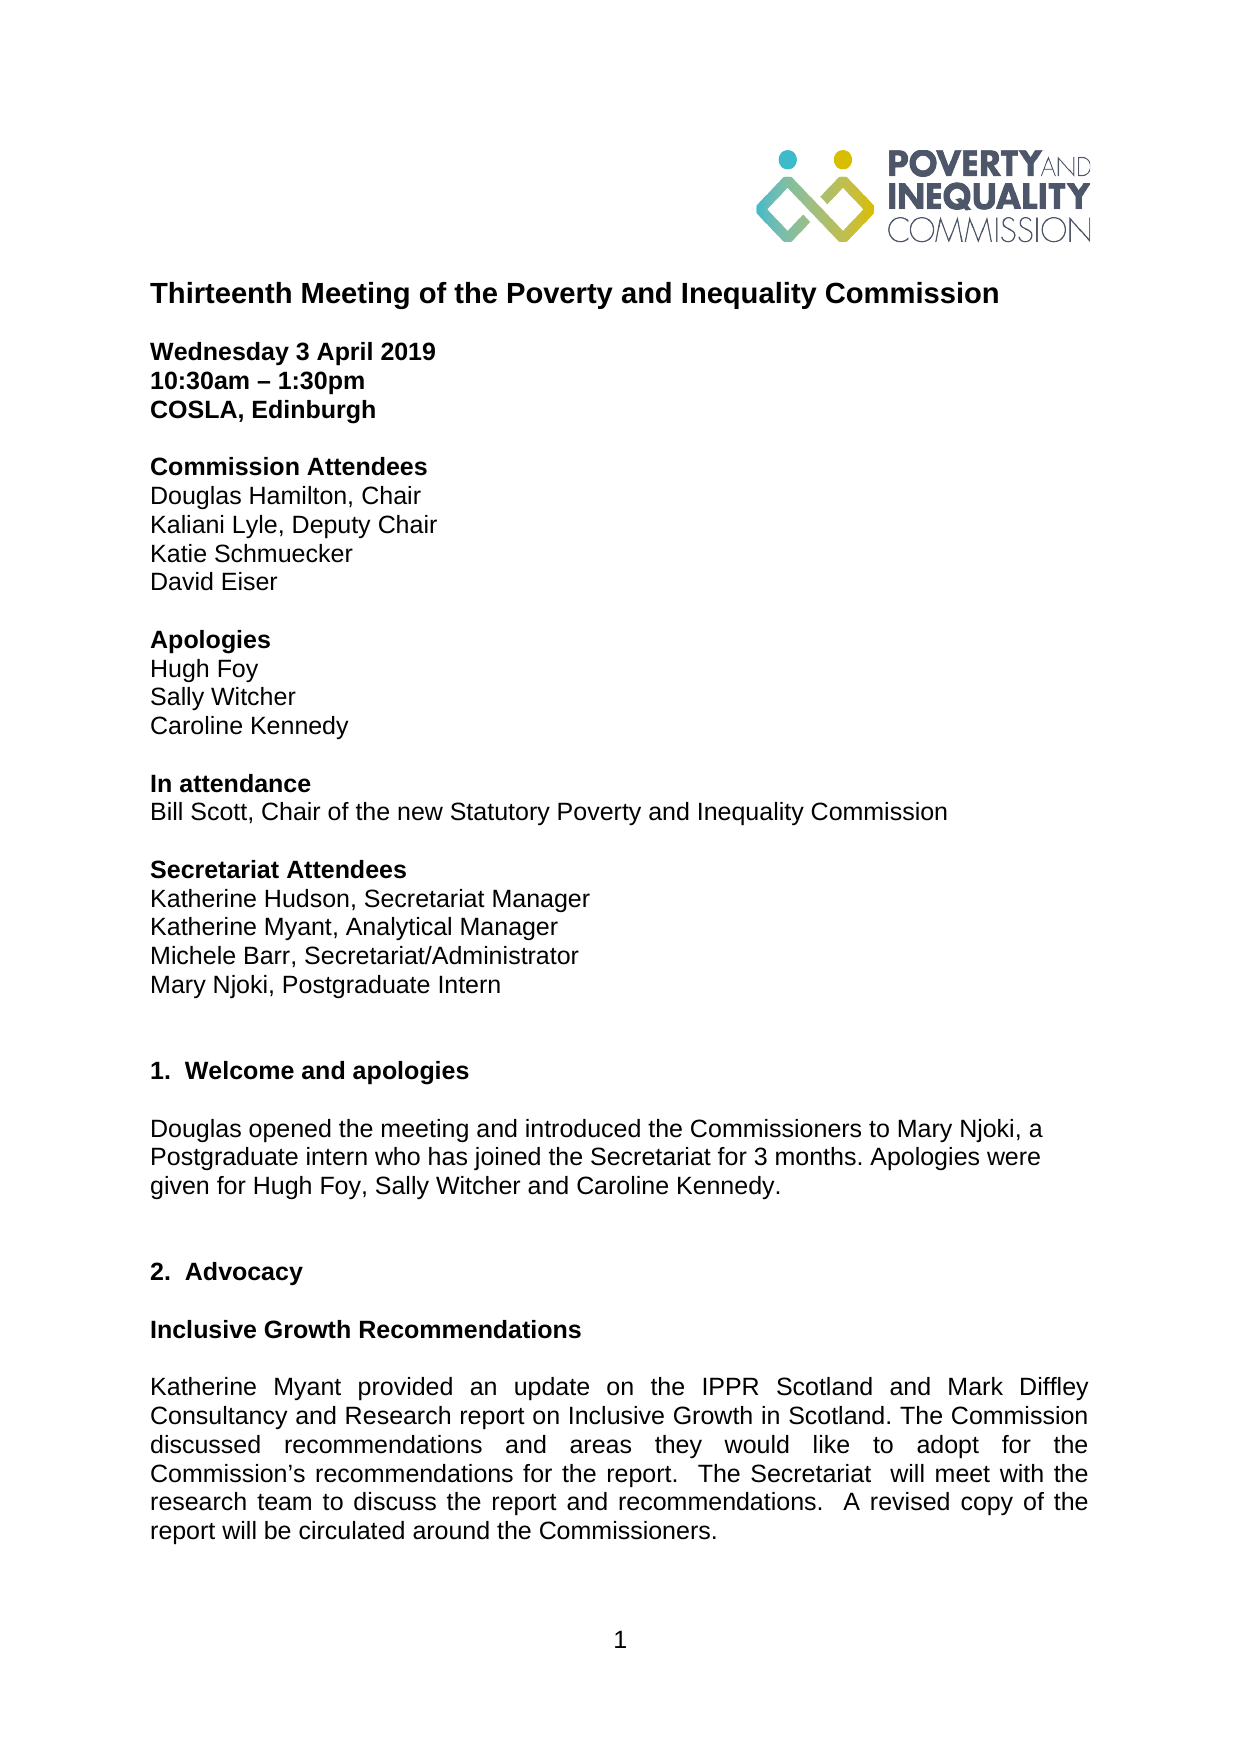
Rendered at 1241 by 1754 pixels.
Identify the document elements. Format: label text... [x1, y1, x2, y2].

picture [756, 150, 1091, 243]
text David Eiser [150, 567, 1090, 596]
text Apologies [150, 625, 1090, 653]
text Douglas opened the meeting and introduced the Commissioners to Mary Njoki, a Postgraduate intern who has joined the Secretariat for 3 months. Apologies were given for Hugh Foy, Sally Witcher and Caroline Kennedy. [150, 1113, 1090, 1200]
text Caroline Kennedy [150, 711, 1090, 740]
text 10:30am – 1:30pm [150, 366, 1090, 395]
text Katherine Hudson, Secretariat Manager [150, 883, 1090, 912]
text Commission Attendees [150, 452, 1090, 481]
text Secretariat Attendees [150, 855, 1090, 883]
text Inclusive Growth Recommendations [150, 1315, 1090, 1343]
text Katherine Myant, Analytical Manager [150, 912, 1090, 941]
text 1. Welcome and apologies [150, 1056, 1090, 1085]
text Douglas Hamilton, Chair [150, 481, 1090, 510]
text Wednesday 3 April 2019 [150, 337, 1090, 366]
text Bill Scott, Chair of the new Statutory Poverty and Inequality Commission [150, 797, 1090, 826]
text Kaliani Lyle, Deputy Chair [150, 510, 1090, 538]
text Thirteenth Meeting of the Poverty and Inequality Commission [150, 276, 1090, 310]
text Katherine Myant provided an update on the IPPR Scotland and Mark Diffley Consultancy and Research report on Inclusive Growth in Scotland. The Commission discussed recommendations and areas they would like to adopt for the Commission’s recommendations for the report. The Secretariat will meet with the research team to discuss the report and recommendations. A revised copy of the report will be circulated around the Commissioners. [150, 1372, 1090, 1545]
text Katie Schmuecker [150, 538, 1090, 567]
text In attendance [150, 768, 1090, 797]
text COSLA, Edinburgh [150, 395, 1090, 423]
text 2. Advocacy [150, 1257, 1090, 1286]
text Michele Barr, Secretariat/Administrator [150, 941, 1090, 970]
text Hugh Foy [150, 653, 1090, 682]
text Mary Njoki, Postgraduate Intern [150, 970, 1090, 998]
text Sally Witcher [150, 682, 1090, 711]
